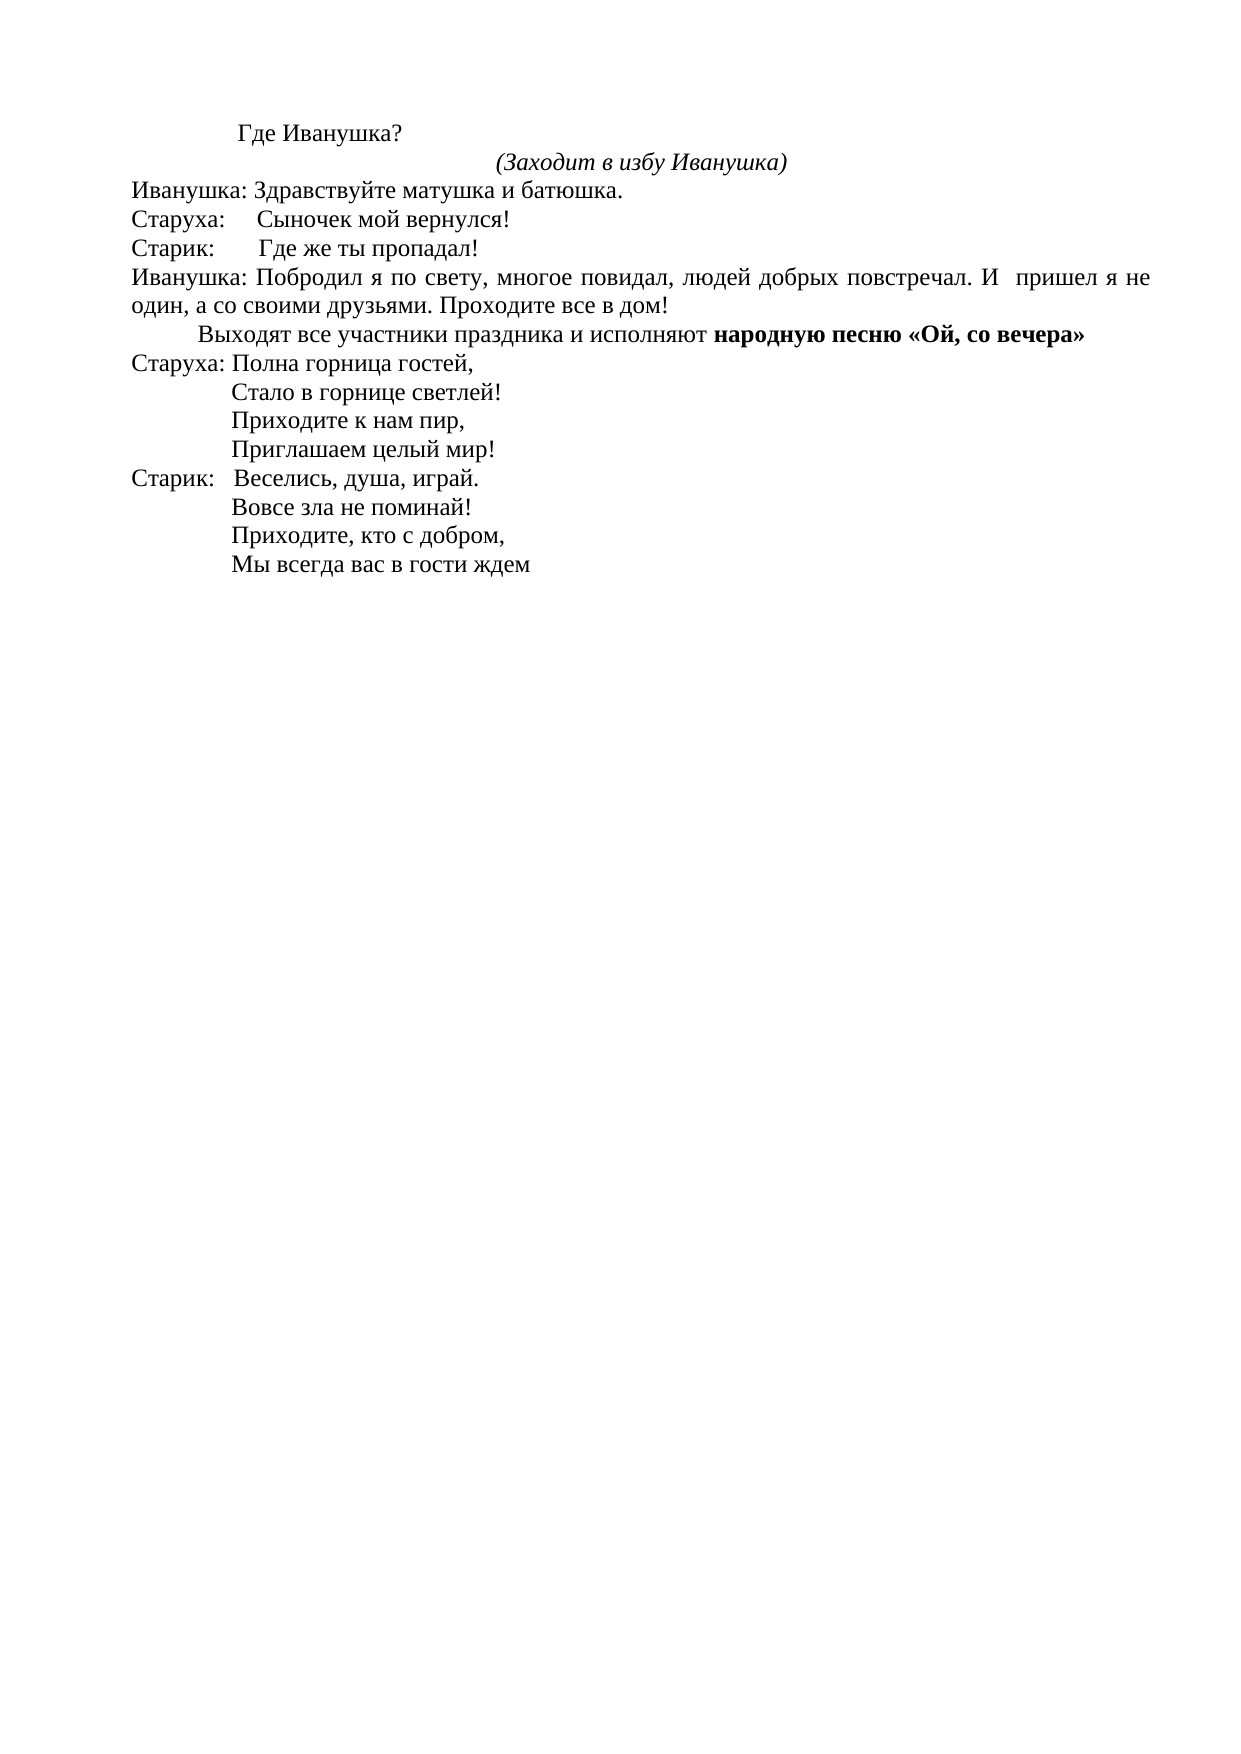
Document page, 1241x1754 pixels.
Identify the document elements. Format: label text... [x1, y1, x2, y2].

text Иванушка: Побродил я по свету, многое повидал, людей добрых повстречал. И пришел я не один, а со своими друзьями. Проходите все в дом! [131, 262, 1152, 319]
text Выходят все участники праздника и исполняют народную песню «Ой, со вечера» [131, 319, 1152, 348]
text Приходите, кто с добром, [131, 521, 1152, 549]
text Старуха: Полна горница гостей, [131, 348, 1152, 377]
text Мы всегда вас в гости ждем [131, 549, 1152, 578]
text Старик: Где же ты пропадал! [131, 233, 1152, 262]
text Вовсе зла не поминай! [131, 492, 1152, 521]
text Старик: Веселись, душа, играй. [131, 463, 1152, 492]
text Иванушка: Здравствуйте матушка и батюшка. [131, 176, 1152, 204]
text Приглашаем целый мир! [131, 434, 1152, 463]
text Старуха: Сыночек мой вернулся! [131, 204, 1152, 233]
text (Заходит в избу Иванушка) [131, 147, 1152, 176]
text Приходите к нам пир, [131, 406, 1152, 434]
text Стало в горнице светлей! [131, 377, 1152, 406]
text Где Иванушка? [131, 118, 1152, 147]
